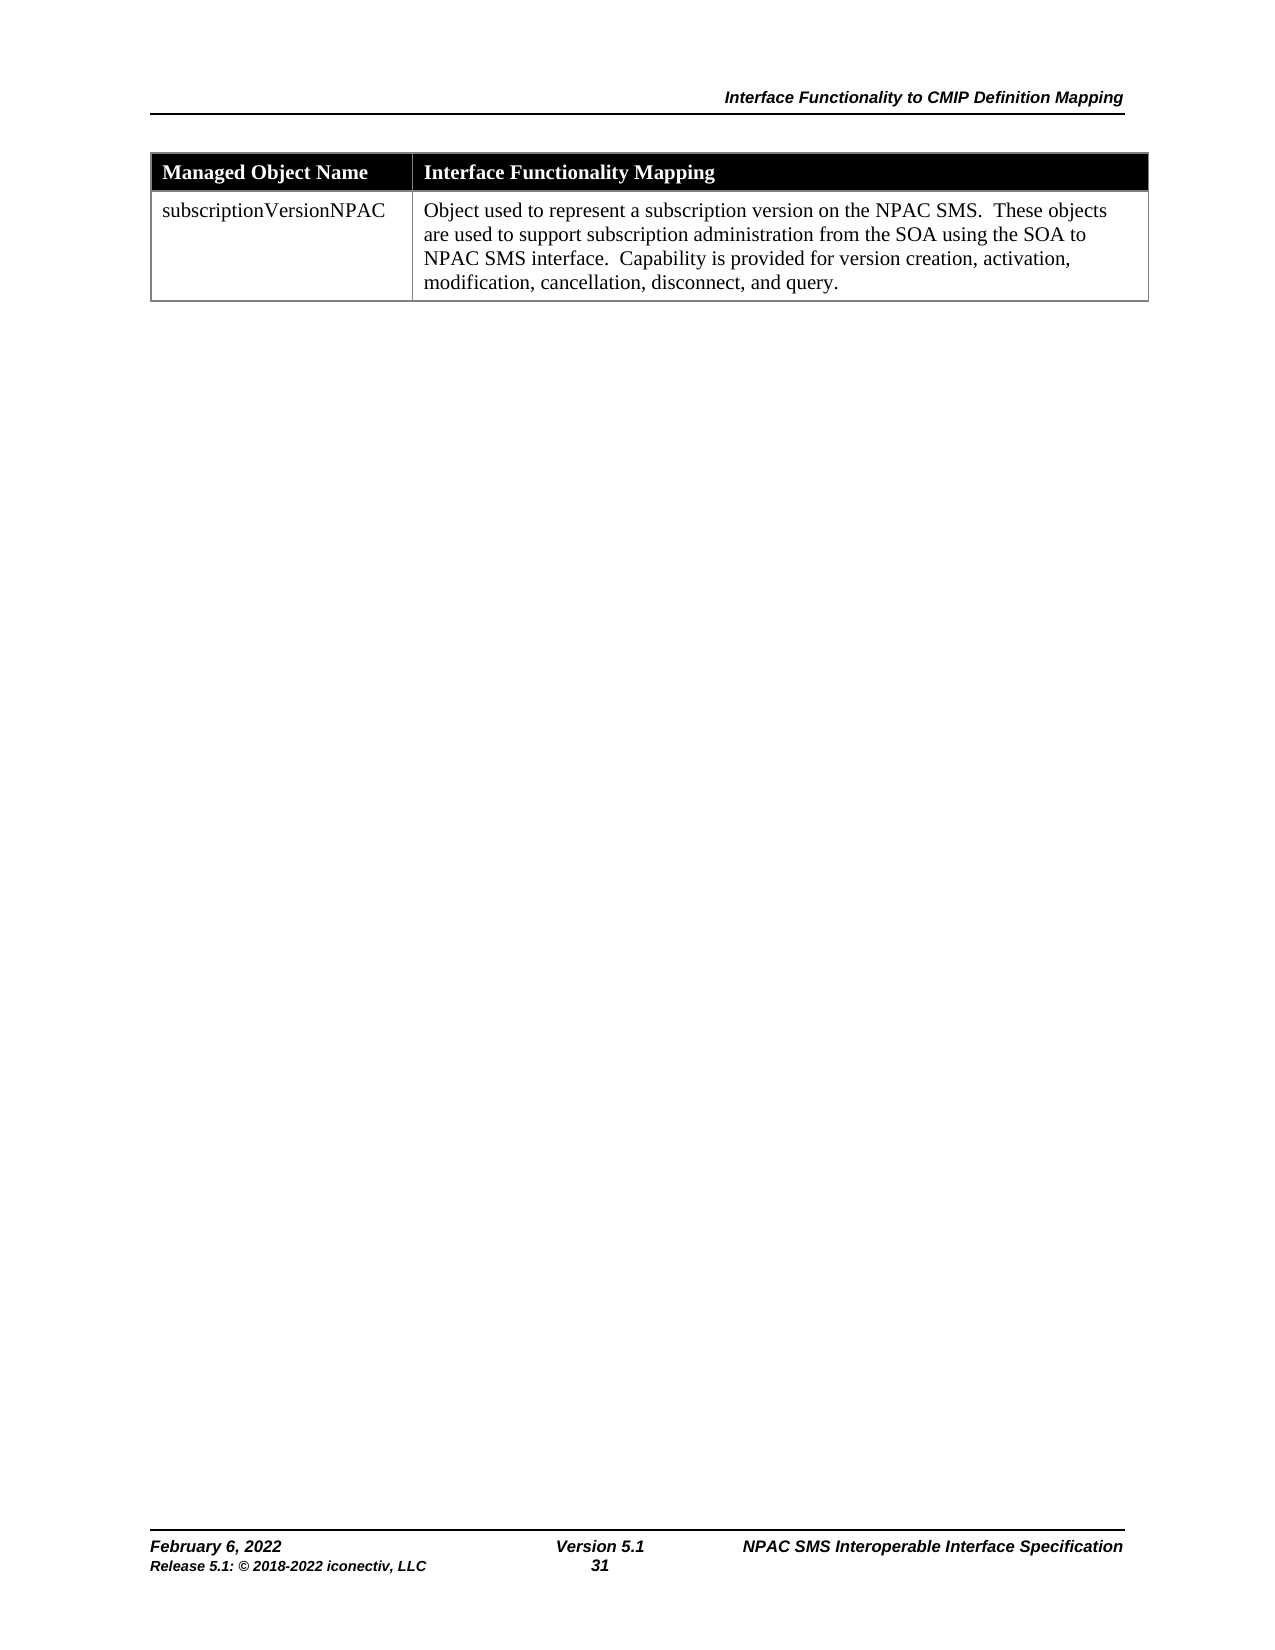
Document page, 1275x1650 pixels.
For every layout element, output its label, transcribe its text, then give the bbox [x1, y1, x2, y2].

table_header Interface Functionality Mapping [413, 154, 1148, 190]
table_cell subscriptionVersionNPAC [152, 192, 412, 300]
table_cell Object used to represent a subscription version on the NPAC SMS. These objects are used to support subscription administration from the SOA using the SOA to NPAC SMS interface. Capability is provided for version creation, activation, modification, cancellation, disconnect, and query. [413, 192, 1148, 300]
table_header Managed Object Name [152, 154, 412, 190]
